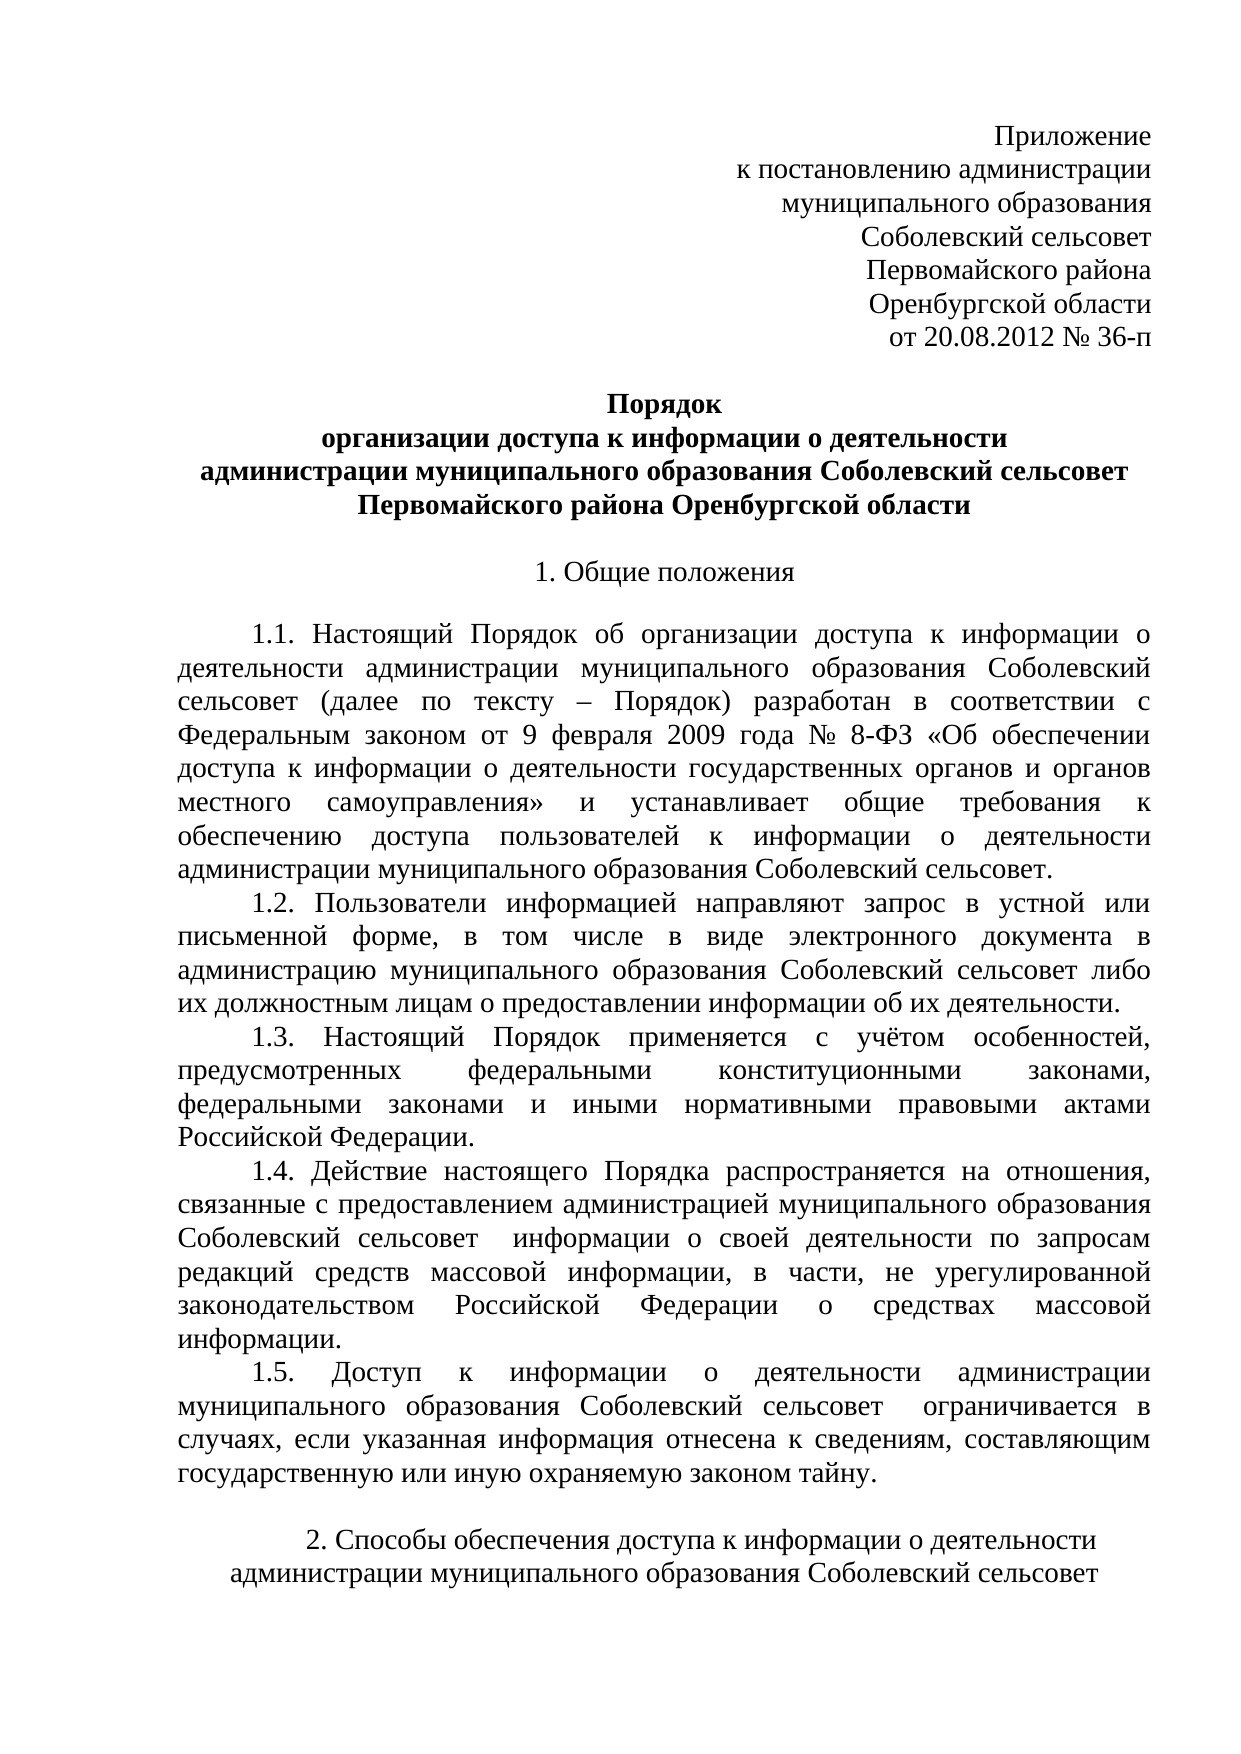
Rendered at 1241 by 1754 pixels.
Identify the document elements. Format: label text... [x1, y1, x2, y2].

subtitle 1. Общие положения [177, 554, 1152, 588]
text 2. Способы обеспечения доступа к информации о деятельности администрации муниципального образования Соболевский сельсовет [177, 1522, 1152, 1589]
text к постановлению администрации [177, 152, 1152, 185]
subtitle Порядок [177, 386, 1152, 420]
text 1.5. Доступ к информации о деятельности администрации муниципального образования Соболевский сельсовет ограничивается в случаях, если указанная информация отнесена к сведениям, составляющим государственную или иную охраняемую законом тайну. [177, 1354, 1152, 1488]
text 1.4. Действие настоящего Порядка распространяется на отношения, связанные с предоставлением администрацией муниципального образования Соболевский сельсовет информации о своей деятельности по запросам редакций средств массовой информации, в части, не урегулированной законодательством Российской Федерации о средствах массовой информации. [177, 1153, 1152, 1354]
text Приложение [177, 118, 1152, 152]
text Оренбургской области [177, 286, 1152, 319]
text Соболевский сельсовет [177, 219, 1152, 252]
text 1.1. Настоящий Порядок об организации доступа к информации о деятельности администрации муниципального образования Соболевский сельсовет (далее по тексту – Порядок) разработан в соответствии с Федеральным законом от 9 февраля 2009 года № 8-ФЗ «Об обеспечении доступа к информации о деятельности государственных органов и органов местного самоуправления» и устанавливает общие требования к обеспечению доступа пользователей к информации о деятельности администрации муниципального образования Соболевский сельсовет. [177, 616, 1152, 885]
text Первомайского района [177, 252, 1152, 286]
text муниципального образования [177, 185, 1152, 219]
text 1.3. Настоящий Порядок применяется с учётом особенностей, предусмотренных федеральными конституционными законами, федеральными законами и иными нормативными правовыми актами Российской Федерации. [177, 1019, 1152, 1153]
text от 20.08.2012 № 36-п [177, 319, 1152, 353]
text администрации муниципального образования Соболевский сельсовет Первомайского района Оренбургской области [177, 453, 1152, 521]
text 1.2. Пользователи информацией направляют запрос в устной или письменной форме, в том числе в виде электронного документа в администрацию муниципального образования Соболевский сельсовет либо их должностным лицам о предоставлении информации об их деятельности. [177, 885, 1152, 1019]
text организации доступа к информации о деятельности [177, 420, 1152, 453]
